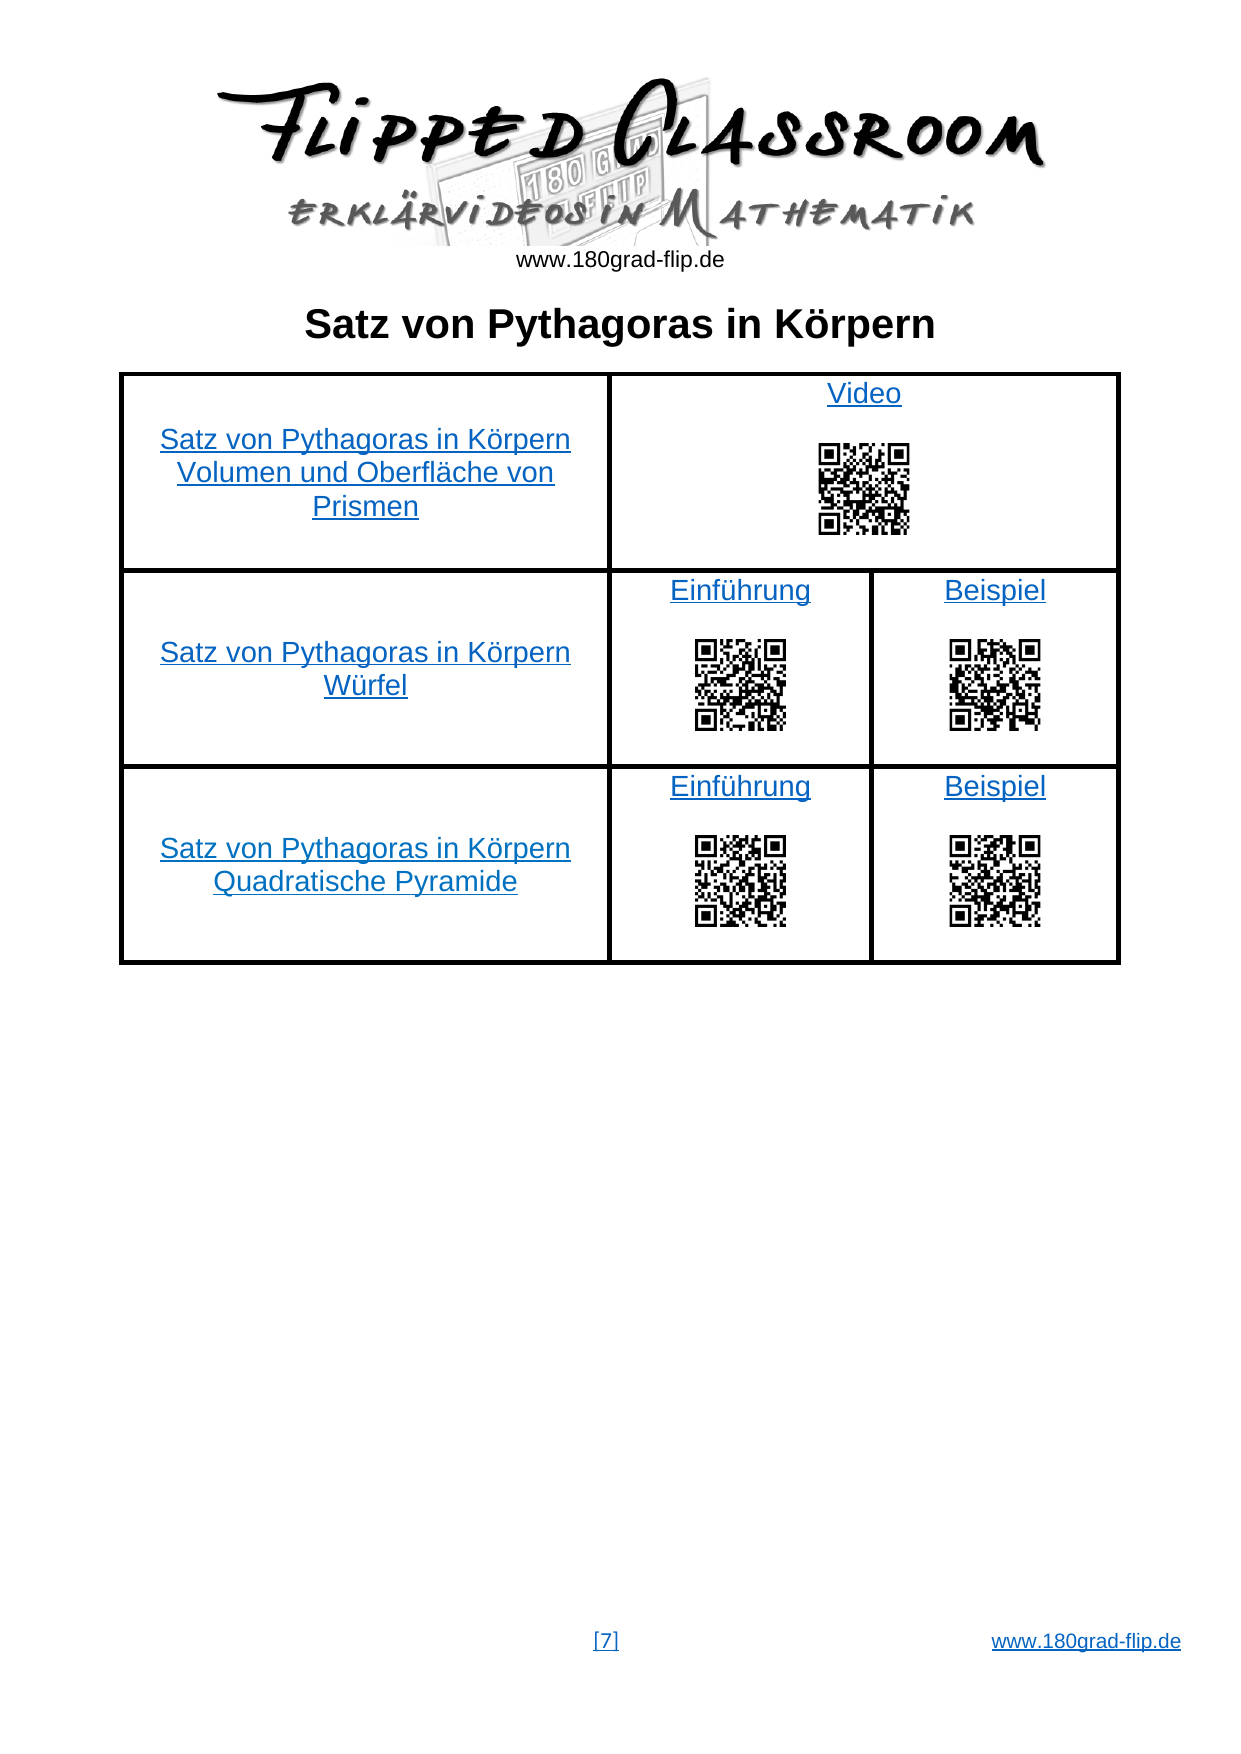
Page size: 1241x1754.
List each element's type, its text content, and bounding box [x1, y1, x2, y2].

picture [818, 443, 910, 535]
table_cell Einführung [612, 769, 869, 960]
subtitle Satz von Pythagoras in Körpern [59, 300, 1181, 348]
picture [695, 835, 786, 927]
table_cell Beispiel [874, 769, 1116, 960]
picture [949, 835, 1041, 927]
table_header Video [612, 376, 1116, 568]
table_cell Satz von Pythagoras in Körpern Würfel [124, 573, 607, 764]
picture [695, 639, 786, 731]
table_header Satz von Pythagoras in Körpern Volumen und Oberfläche von Prismen [124, 376, 607, 568]
table_cell Beispiel [874, 573, 1116, 764]
picture [215, 73, 1051, 246]
picture [949, 639, 1041, 731]
table_cell Satz von Pythagoras in Körpern Quadratische Pyramide [124, 769, 607, 960]
table_cell Einführung [612, 573, 869, 764]
